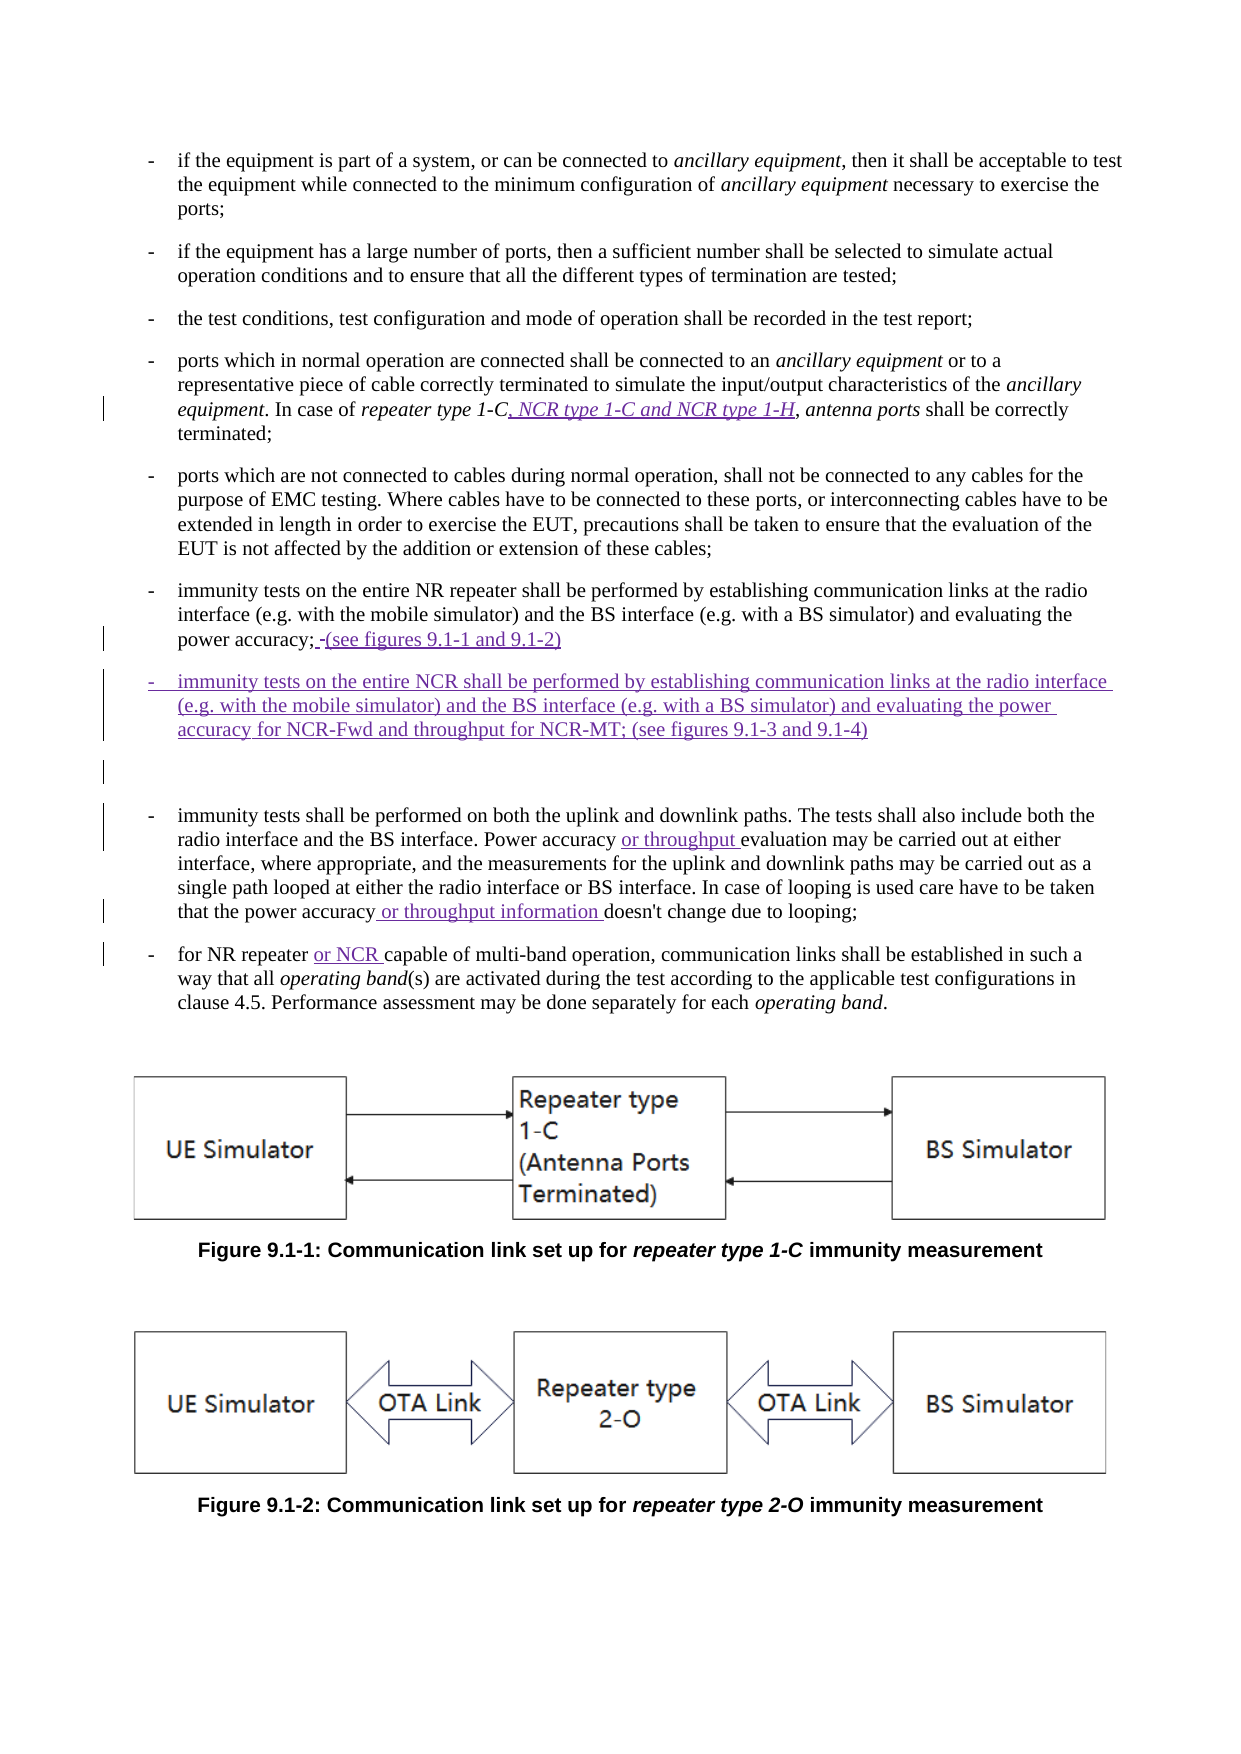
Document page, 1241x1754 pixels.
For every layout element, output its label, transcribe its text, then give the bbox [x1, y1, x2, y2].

text - the test conditions, test configuration and mode of operation shall be recorded in the test report; [148, 306, 1122, 329]
text Figure 9.1-1: Communication link set up for repeater type 1-C immunity measurement [118, 1238, 1122, 1262]
text - for NR repeater capable of multi-band operation, communication links shall be established in such a way that all operating band(s) are activated during the test according to the applicable test configurations in clause 4.5. Performance assessment may be done separately for each operating band. [148, 942, 1122, 1014]
picture [133, 1075, 1107, 1220]
text - immunity tests on the entire NR repeater shall be performed by establishing communication links at the radio interface (e.g. with the mobile simulator) and the BS interface (e.g. with a BS simulator) and evaluating the power accuracy; [148, 578, 1122, 651]
text - ports which in normal operation are connected shall be connected to an ancillary equipment or to a representative piece of cable correctly terminated to simulate the input/output characteristics of the ancillary equipment. In case of repeater type 1-C, antenna ports shall be correctly terminated; [148, 348, 1122, 444]
text - if the equipment has a large number of ports, then a sufficient number shall be selected to simulate actual operation conditions and to ensure that all the different types of termination are tested; [148, 239, 1122, 287]
picture [133, 1330, 1107, 1474]
text - immunity tests shall be performed on both the uplink and downlink paths. The tests shall also include both the radio interface and the BS interface. Power accuracy evaluation may be carried out at either interface, where appropriate, and the measurements for the uplink and downlink paths may be carried out as a single path looped at either the radio interface or BS interface. In case of looping is used care have to be taken that the power accuracydoesn't change due to looping; [148, 803, 1122, 923]
text Figure 9.1-2: Communication link set up for repeater type 2-O immunity measurement [118, 1493, 1122, 1517]
text - ports which are not connected to cables during normal operation, shall not be connected to any cables for the purpose of EMC testing. Where cables have to be connected to these ports, or interconnecting cables have to be extended in length in order to exercise the EUT, precautions shall be taken to ensure that the evaluation of the EUT is not affected by the addition or extension of these cables; [148, 463, 1122, 559]
text - if the equipment is part of a system, or can be connected to ancillary equipment, then it shall be acceptable to test the equipment while connected to the minimum configuration of ancillary equipment necessary to exercise the ports; [148, 148, 1122, 220]
